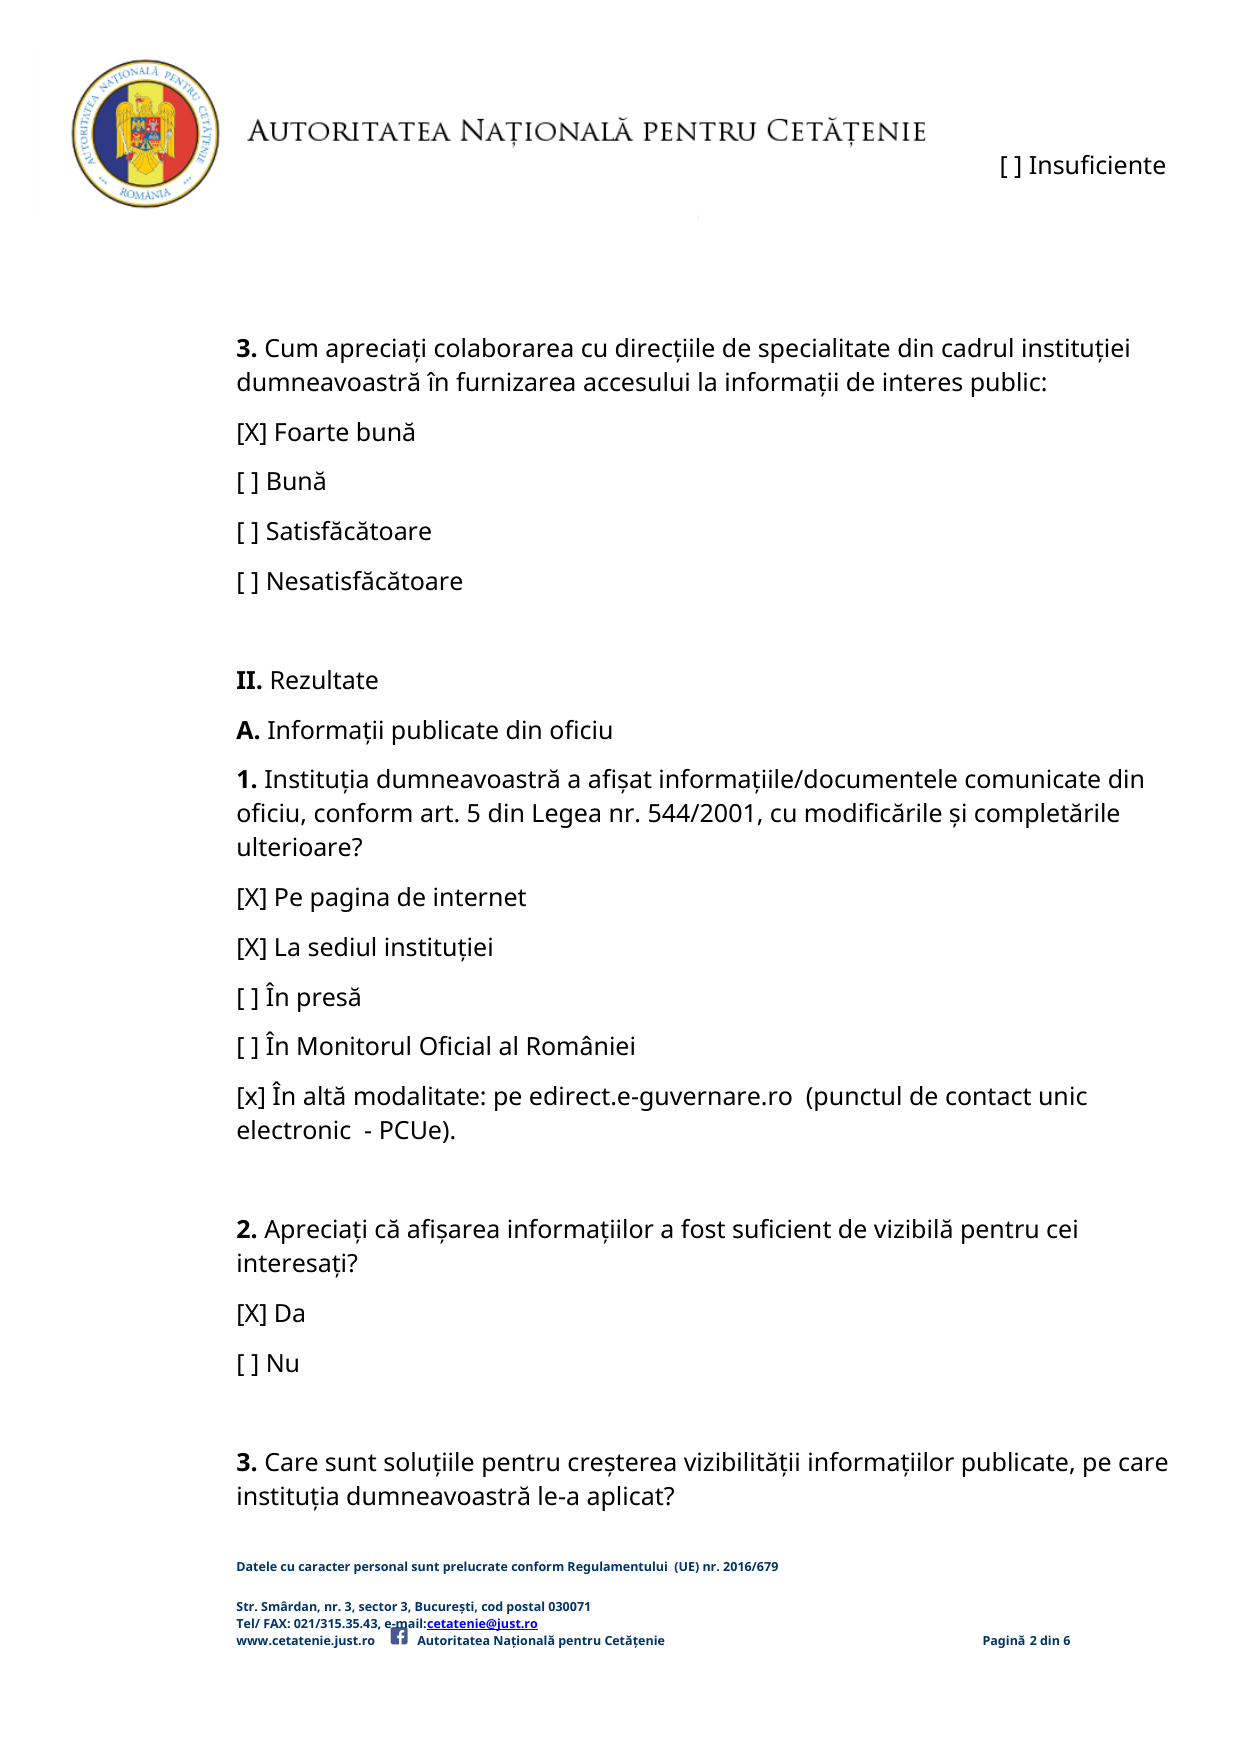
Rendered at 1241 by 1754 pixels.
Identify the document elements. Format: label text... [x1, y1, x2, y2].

text [ ] Nesatisfăcătoare [236, 563, 1181, 597]
text 3. Cum apreciați colaborarea cu direcțiile de specialitate din cadrul instituției dumneavoastră în furnizarea accesului la informații de interes public: [236, 330, 1181, 398]
text [X] Da [236, 1296, 1181, 1330]
text [ ] Nu [236, 1345, 1181, 1379]
text [ ] Satisfăcătoare [236, 513, 1181, 548]
picture [386, 1622, 412, 1649]
picture [34, 48, 981, 220]
text 1. Instituția dumneavoastră a afișat informațiile/documentele comunicate din oficiu, conform art. 5 din Legea nr. 544/2001, cu modificările și completările ulterioare? [236, 762, 1181, 864]
text [ ] În Monitorul Oficial al României [236, 1029, 1181, 1063]
text II. Rezultate [236, 663, 1181, 697]
text [X] Pe pagina de internet [236, 880, 1181, 914]
text A. Informații publicate din oficiu [236, 712, 1181, 746]
text [ ] Insuficiente [981, 148, 1181, 182]
text [X] La sediul instituției [236, 929, 1181, 963]
text 3. Care sunt soluțiile pentru creșterea vizibilității informațiilor publicate, pe care instituția dumneavoastră le-a aplicat? [236, 1445, 1181, 1513]
text [ ] În presă [236, 979, 1181, 1013]
text 2. Apreciați că afișarea informațiilor a fost suficient de vizibilă pentru cei interesați? [236, 1212, 1181, 1280]
text [ ] Bună [236, 464, 1181, 498]
text [X] Foarte bună [236, 414, 1181, 448]
text [x] În altă modalitate: pe edirect.e-guvernare.ro (punctul de contact unic electronic - PCUe). [236, 1078, 1181, 1147]
